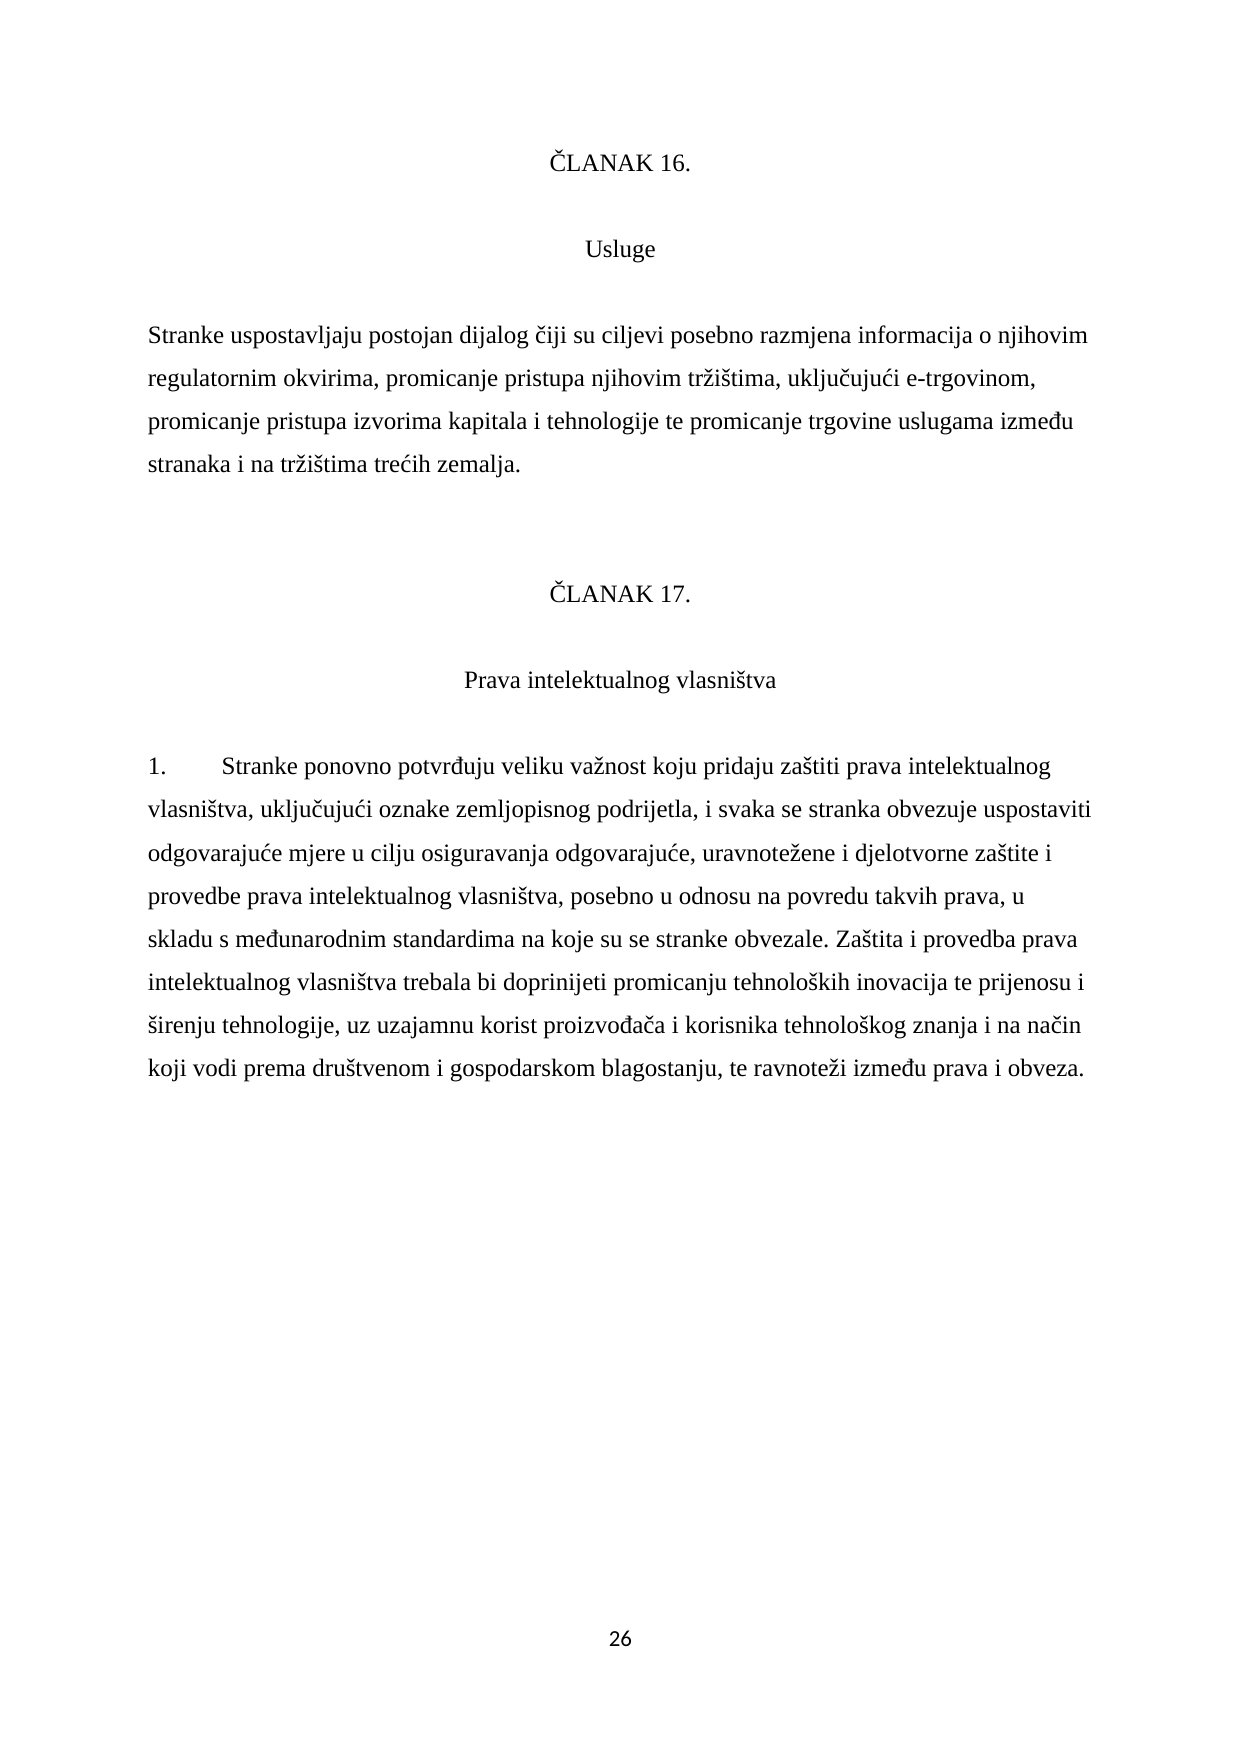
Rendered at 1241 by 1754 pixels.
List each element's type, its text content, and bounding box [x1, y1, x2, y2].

text 1. Stranke ponovno potvrđuju veliku važnost koju pridaju zaštiti prava intelektualnog vlasništva, uključujući oznake zemljopisnog podrijetla, i svaka se stranka obvezuje uspostaviti odgovarajuće mjere u cilju osiguravanja odgovarajuće, uravnotežene i djelotvorne zaštite i provedbe prava intelektualnog vlasništva, posebno u odnosu na povredu takvih prava, u skladu s međunarodnim standardima na koje su se stranke obvezale. Zaštita i provedba prava intelektualnog vlasništva trebala bi doprinijeti promicanju tehnoloških inovacija te prijenosu i širenju tehnologije, uz uzajamnu korist proizvođača i korisnika tehnološkog znanja i na način koji vodi prema društvenom i gospodarskom blagostanju, te ravnoteži između prava i obveza. [148, 751, 1093, 1082]
text Stranke uspostavljaju postojan dijalog čiji su ciljevi posebno razmjena informacija o njihovim regulatornim okvirima, promicanje pristupa njihovim tržištima, uključujući e-trgovinom, promicanje pristupa izvorima kapitala i tehnologije te promicanje trgovine uslugama između stranaka i na tržištima trećih zemalja. [148, 320, 1093, 478]
text ČLANAK 17. [148, 579, 1093, 608]
text ČLANAK 16. [148, 148, 1093, 176]
text Prava intelektualnog vlasništva [148, 665, 1093, 694]
text Usluge [148, 234, 1093, 263]
